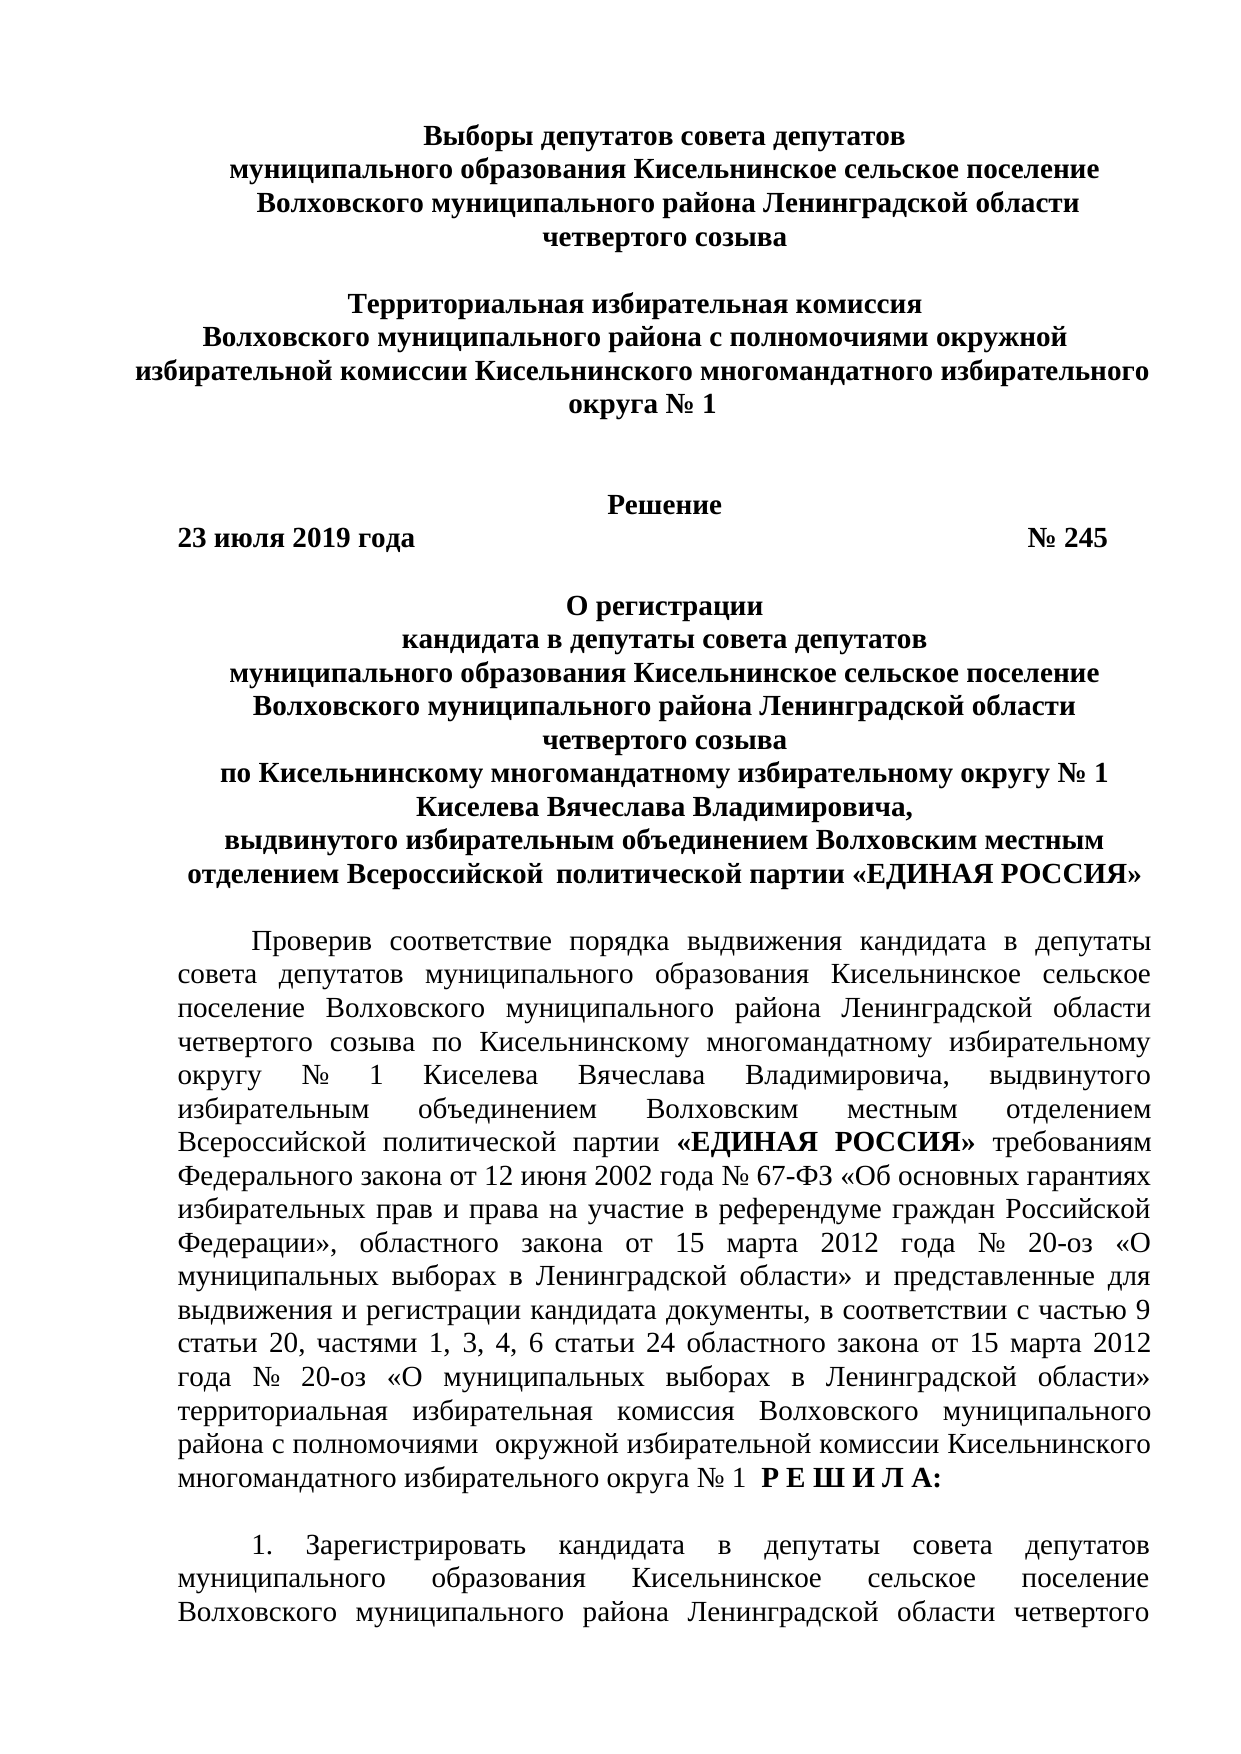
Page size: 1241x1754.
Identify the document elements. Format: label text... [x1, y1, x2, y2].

text выдвинутого избирательным объединением Волховским местным отделением Всероссийской политической партии «ЕДИНАЯ РОССИЯ» [177, 822, 1152, 889]
text кандидата в депутаты совета депутатов [177, 621, 1152, 655]
text О регистрации [177, 588, 1152, 621]
text Проверив соответствие порядка выдвижения кандидата в депутаты совета депутатов муниципального образования Кисельнинское сельское поселение Волховского муниципального района Ленинградской области четвертого созыва по Кисельнинскому многомандатному избирательному округу № 1 Киселева Вячеслава Владимировича, выдвинутого избирательным объединением Волховским местным отделением Всероссийской политической партии «ЕДИНАЯ РОССИЯ» требованиям Федерального закона от 12 июня 2002 года № 67-ФЗ «Об основных гарантиях избирательных прав и права на участие в референдуме граждан Российской Федерации», областного закона от 15 марта 2012 года № 20-оз «О муниципальных выборах в Ленинградской области» и представленные для выдвижения и регистрации кандидата документы, в соответствии с частью 9 статьи 20, частями 1, 3, 4, 6 статьи 24 областного закона от 15 марта 2012 года № 20-оз «О муниципальных выборах в Ленинградской области» территориальная избирательная комиссия Волховского муниципального района с полномочиями окружной избирательной комиссии Кисельнинского многомандатного избирательного округа № 1 Р Е Ш И Л А: [177, 923, 1152, 1493]
text Выборы депутатов совета депутатов [177, 118, 1152, 152]
text Решение [177, 487, 1152, 521]
text Волховского муниципального района Ленинградской области четвертого созыва [177, 688, 1152, 755]
text 23 июля 2019 года № 245 [177, 521, 1152, 554]
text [177, 1527, 1150, 1627]
text муниципального образования Кисельнинское сельское поселение [177, 152, 1152, 185]
text Территориальная избирательная комиссия [118, 286, 1152, 319]
text Киселева Вячеслава Владимировича, [177, 789, 1152, 822]
text муниципального образования Кисельнинское сельское поселение [177, 655, 1152, 688]
text по Кисельнинскому многомандатному избирательному округу № 1 [177, 755, 1152, 789]
text Волховского муниципального района с полномочиями окружной избирательной комиссии Кисельнинского многомандатного избирательного округа № 1 [118, 319, 1152, 420]
text Волховского муниципального района Ленинградской области четвертого созыва [177, 185, 1152, 252]
